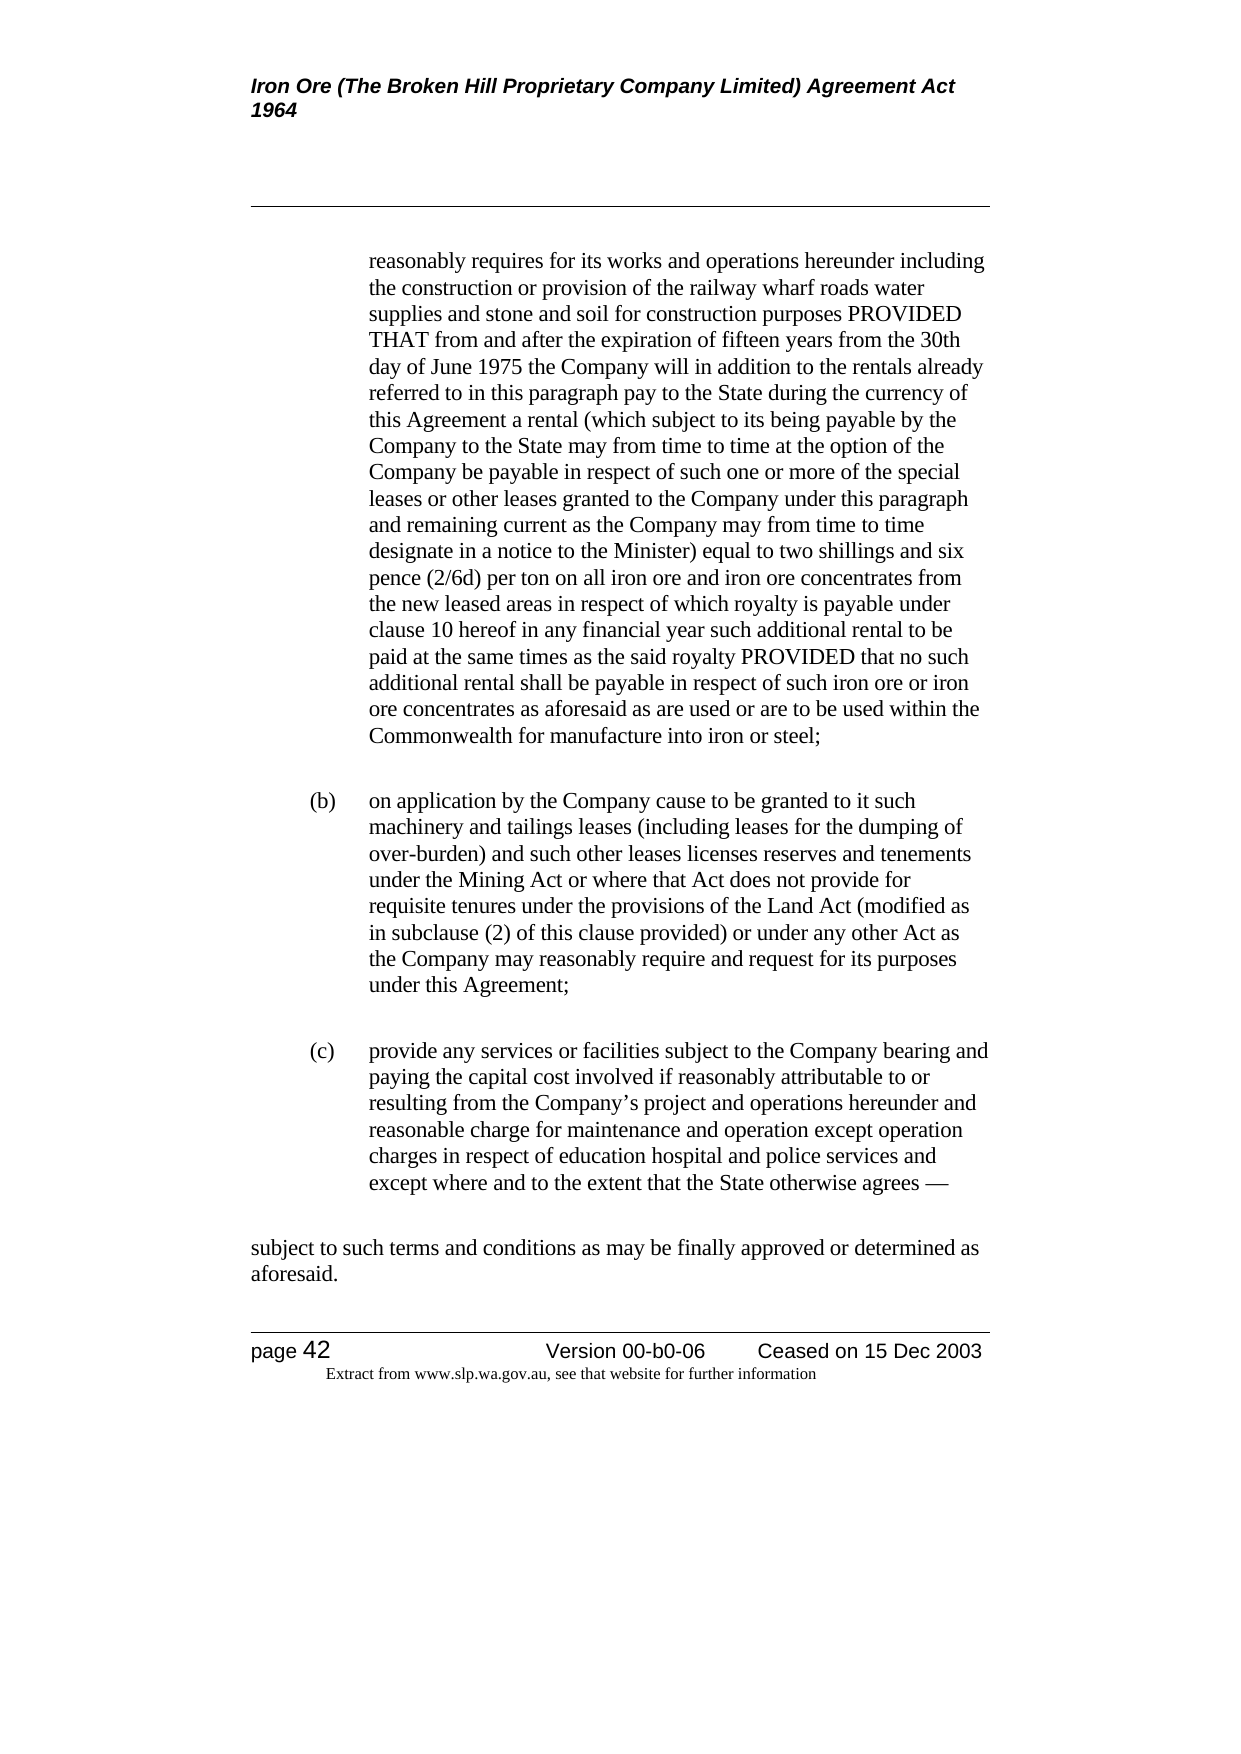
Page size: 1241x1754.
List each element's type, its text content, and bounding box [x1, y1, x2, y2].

text subject to such terms and conditions as may be finally approved or determined as aforesaid. [251, 1234, 990, 1286]
text (b) on application by the Company cause to be granted to it such machinery and tailings leases (including leases for the dumping of over-burden) and such other leases licenses reserves and tenements under the Mining Act or where that Act does not provide for requisite tenures under the provisions of the Land Act (modified as in subclause (2) of this clause provided) or under any other Act as the Company may reasonably require and request for its purposes under this Agreement; [251, 787, 990, 998]
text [251, 247, 990, 748]
text (c) provide any services or facilities subject to the Company bearing and paying the capital cost involved if reasonably attributable to or resulting from the Company’s project and operations hereunder and reasonable charge for maintenance and operation except operation charges in respect of education hospital and police services and except where and to the extent that the State otherwise agrees — [251, 1037, 990, 1195]
